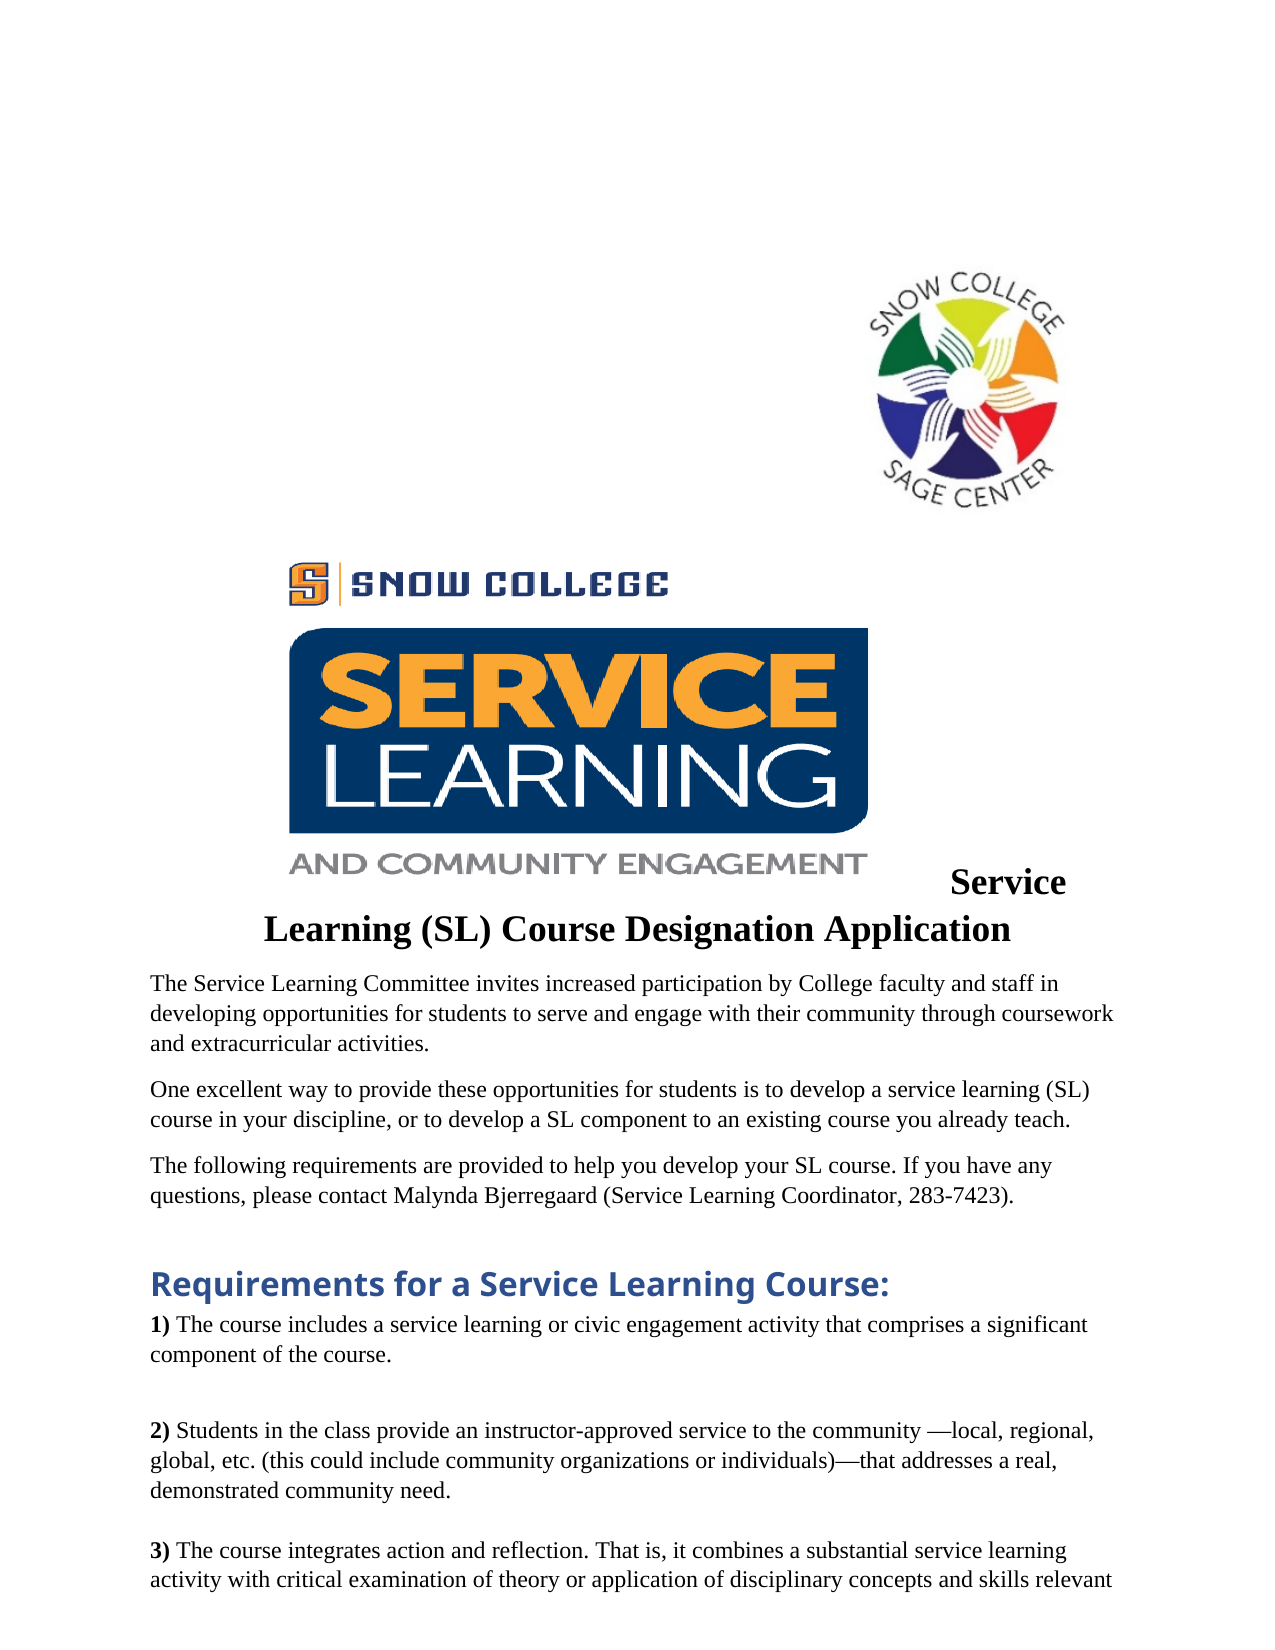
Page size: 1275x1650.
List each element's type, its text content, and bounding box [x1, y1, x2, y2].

subtitle Requirements for a Service Learning Course: [150, 1261, 1125, 1306]
text One excellent way to provide these opportunities for students is to develop a service learning (SL) course in your discipline, or to develop a SL component to an existing course you already teach. [150, 1075, 1125, 1133]
text 2) Students in the class provide an instructor-approved service to the community —local, regional, global, etc. (this could include community organizations or individuals)—that addresses a real, demonstrated community need. [150, 1416, 1125, 1504]
text The Service Learning Committee invites increased participation by College faculty and staff in developing opportunities for students to serve and engage with their community through coursework and extracurricular activities. [150, 969, 1125, 1056]
text 1) The course includes a service learning or civic engagement activity that comprises a significant component of the course. [150, 1310, 1125, 1367]
text The following requirements are provided to help you develop your SL course. If you have any questions, please contact Malynda Bjerregaard (Service Learning Coordinator, 283-7423). [150, 1151, 1125, 1209]
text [150, 1536, 1125, 1593]
text Service Learning (SL) Course Designation Application [150, 150, 1125, 949]
